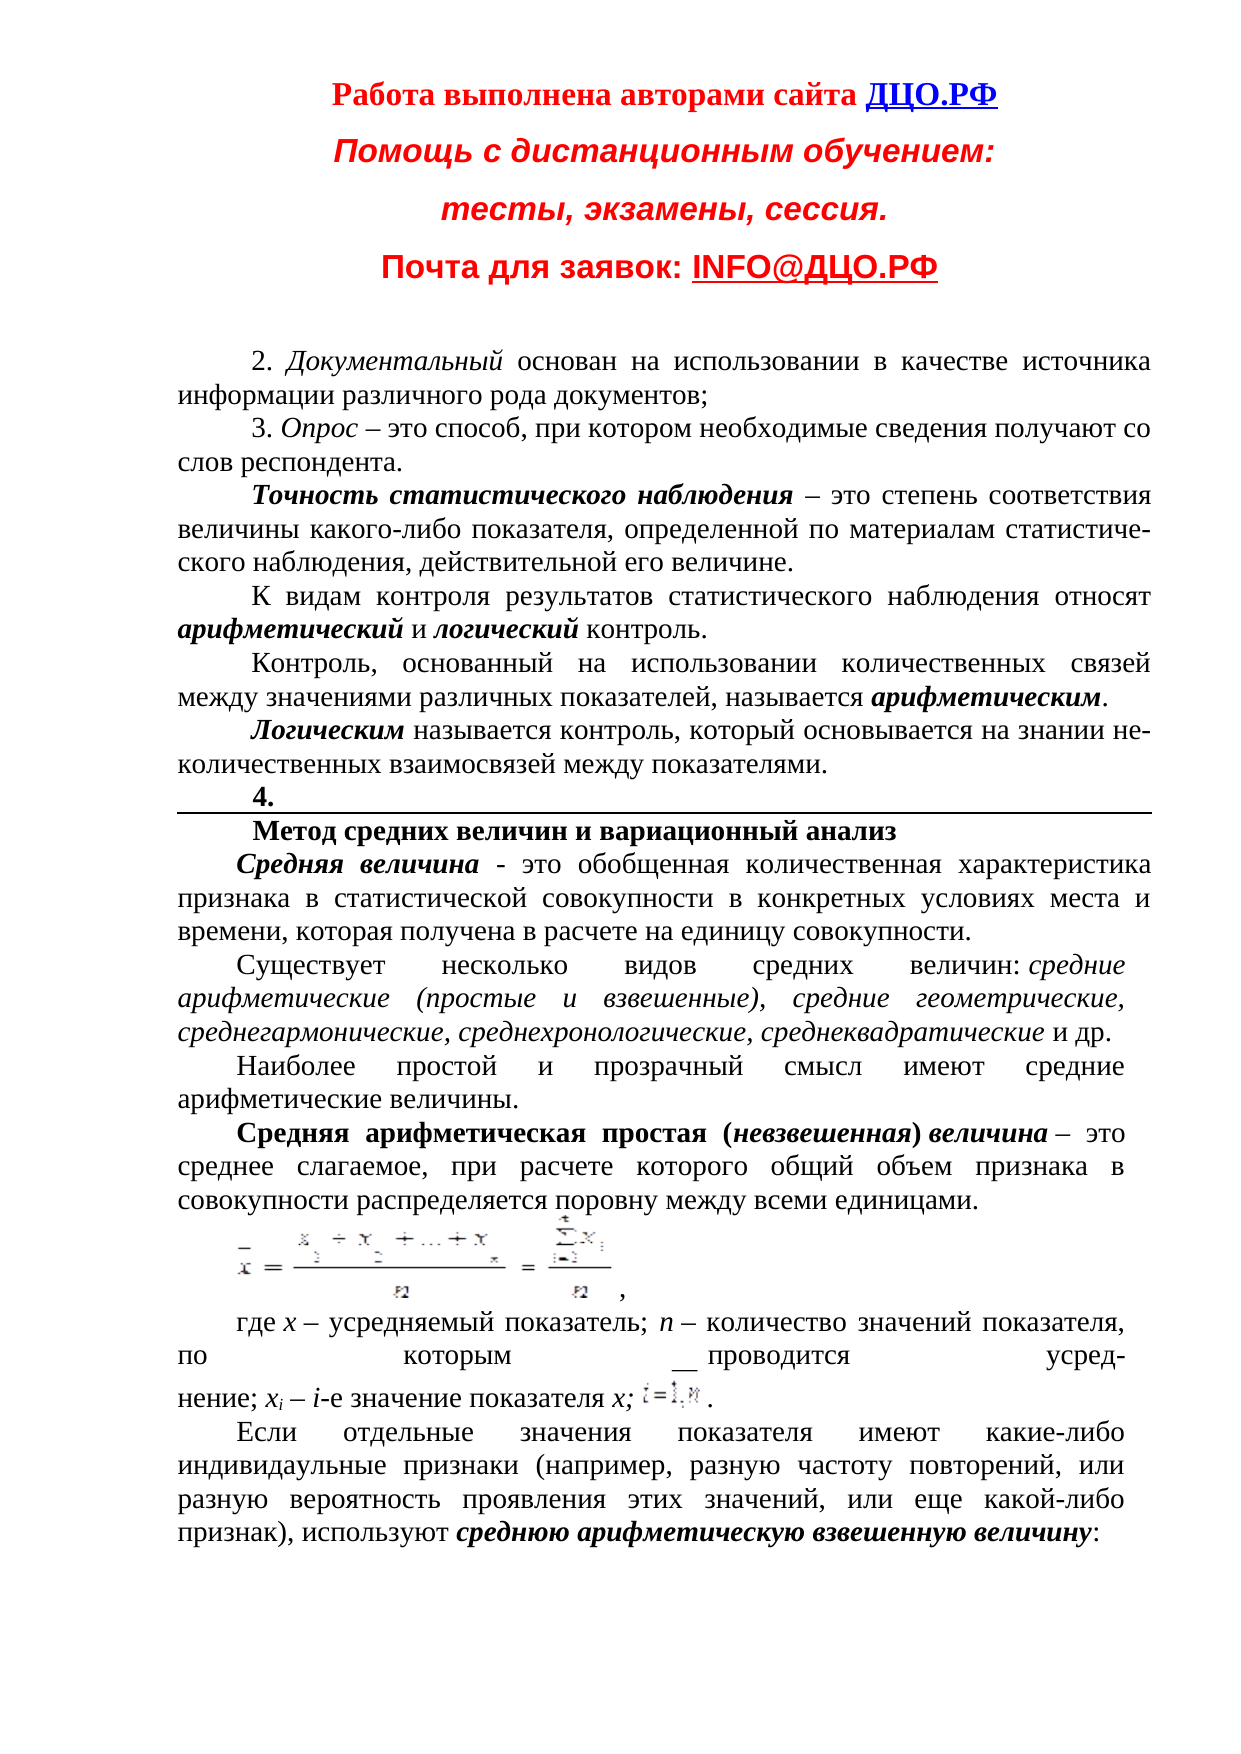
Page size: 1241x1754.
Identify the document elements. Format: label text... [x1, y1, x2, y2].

picture [642, 1370, 700, 1408]
text Если отдельные значения показателя имеют какие-либо индивидаульные признаки (например, разную частоту повторений, или разную вероятность проявления этих значений, или еще какой-либо признак), используют среднюю арифметическую взвешенную величину: [177, 1414, 1126, 1548]
text 4. [177, 779, 1152, 812]
text Метод средних величин и вариационный анализ [177, 814, 1152, 846]
text Средняя величина - это обобщенная количественная характеристика признака в статистической совокупности в конкретных условиях места и времени, которая получена в расчете на единицу совокупности. [177, 846, 1152, 947]
text Наиболее простой и прозрачный смысл имеют средние арифметические величины. [177, 1048, 1126, 1115]
text Точность статистического наблюдения – это степень соответствия величины какого-либо показателя, определенной по материалам статистиче-ского наблюдения, действительной его величине. [177, 477, 1152, 578]
text 2. Документальный основан на использовании в качестве источника информации различного рода документов; [177, 343, 1152, 410]
text Логическим называется контроль, который основывается на знании не-количественных взаимосвязей между показателями. [177, 712, 1152, 779]
text Средняя арифметическая простая (невзвешенная) величина – это среднее слагаемое, при расчете которого общий объем признака в совокупности распределяется поровну между всеми единицами. [177, 1115, 1126, 1215]
text К видам контроля результатов статистического наблюдения относят арифметический и логический контроль. [177, 578, 1152, 645]
picture [236, 1215, 612, 1298]
text Контроль, основанный на использовании количественных связей между значениями различных показателей, называется арифметическим. [177, 645, 1152, 712]
text 3. Опрос – это способ, при котором необходимые сведения получают со слов респондента. [177, 410, 1152, 477]
text Существует несколько видов средних величин: средние арифметические (простые и взвешенные), средние геометрические, среднегармонические, среднехронологические, среднеквадратические и др. [177, 947, 1126, 1048]
text где x – усредняемый показатель; n – количество значений показателя, по которым проводится усред- нение; xi – i-е значение показателя x; . [177, 1304, 1126, 1414]
